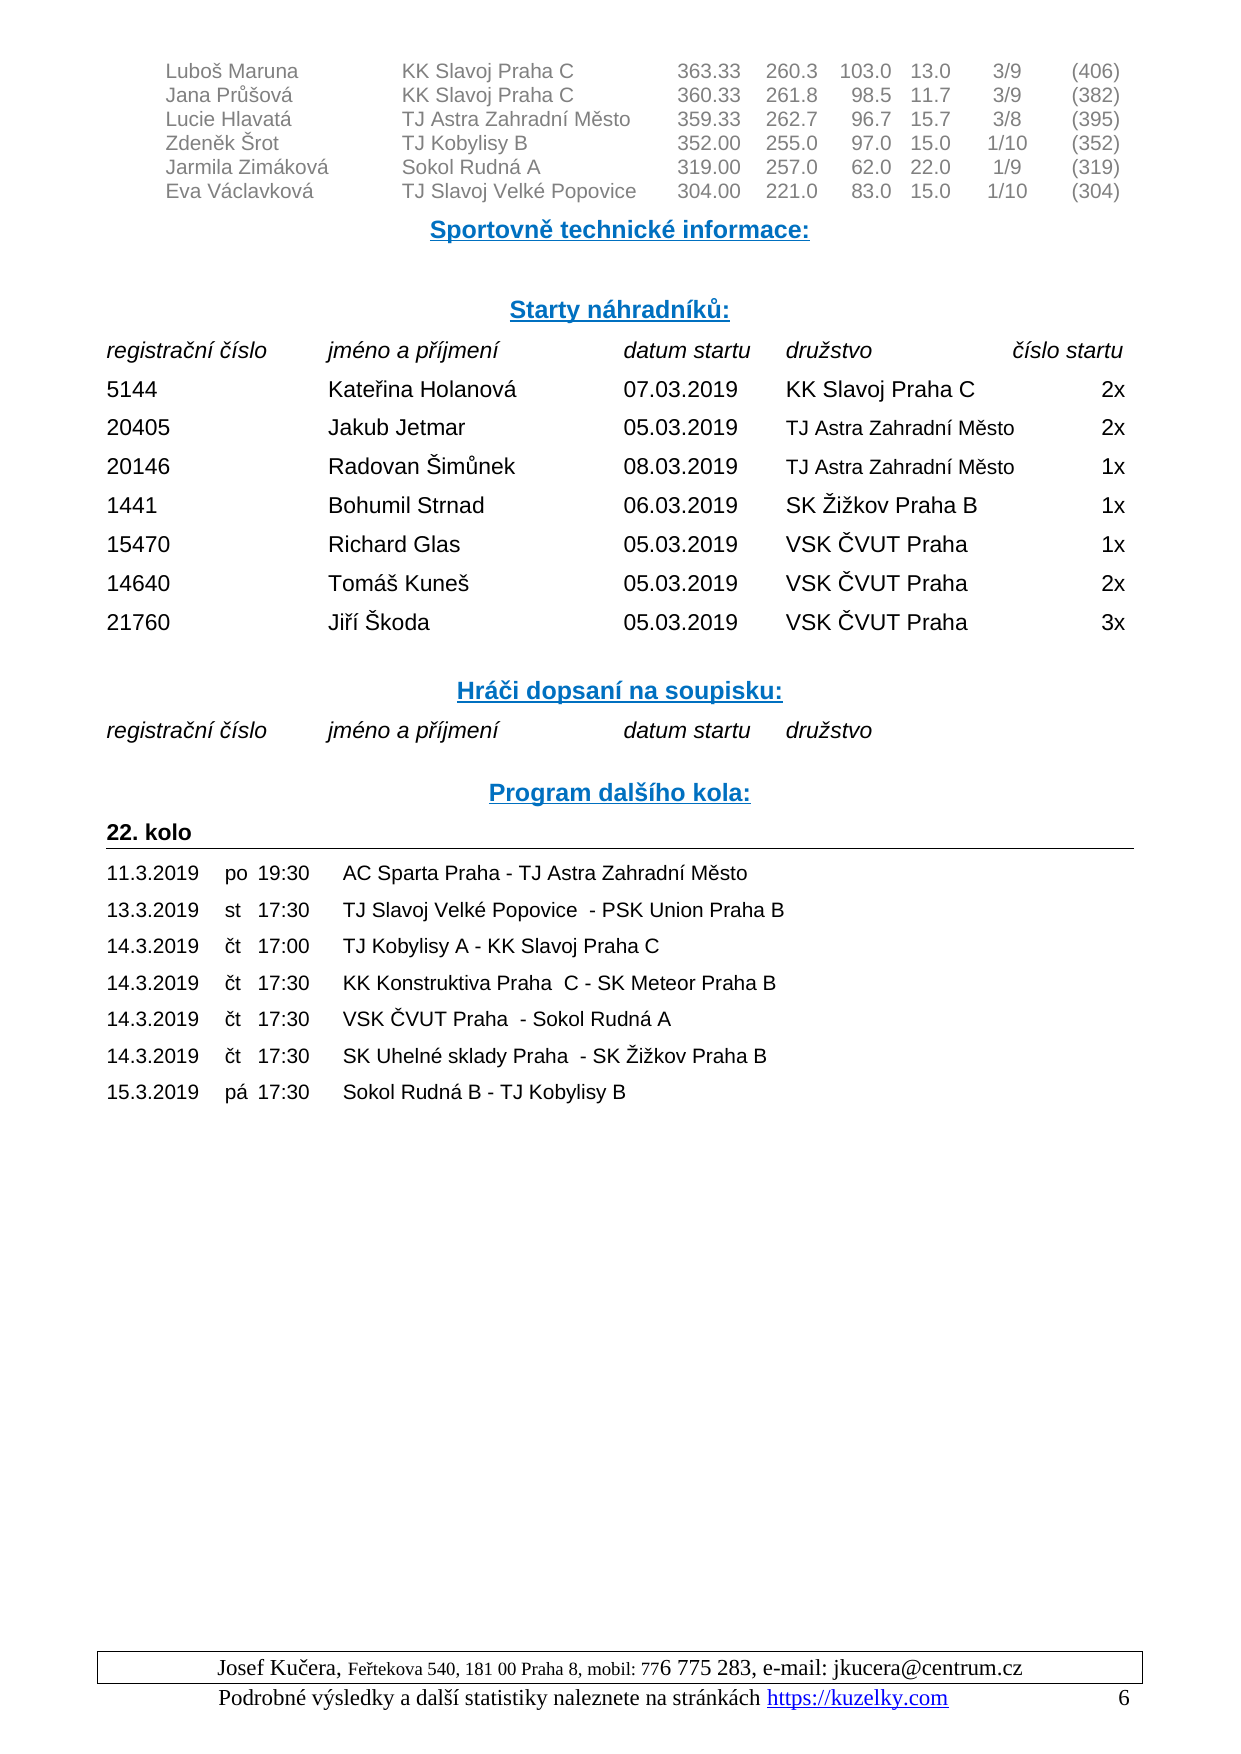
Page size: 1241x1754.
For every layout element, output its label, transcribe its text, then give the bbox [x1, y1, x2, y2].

text Jana Průšová KK Slavoj Praha C 360.33 261.8 98.5 11.7 3/9 (382) [106, 83, 1134, 107]
text registrační číslo jméno a příjmení datum startu družstvo [106, 717, 1134, 744]
text registrační číslo jméno a příjmení datum startu družstvo číslo startu [106, 337, 1134, 363]
text 14.3.2019 čt 17:30 VSK ČVUT Praha - Sokol Rudná A [106, 1007, 1134, 1031]
text Zdeněk Šrot TJ Kobylisy B 352.00 255.0 97.0 15.0 1/10 (352) [106, 131, 1134, 155]
text Jarmila Zimáková Sokol Rudná A 319.00 257.0 62.0 22.0 1/9 (319) [106, 155, 1134, 179]
text 15.3.2019 pá 17:30 Sokol Rudná B - TJ Kobylisy B [106, 1080, 1134, 1104]
text 20405 Jakub Jetmar 05.03.2019 TJ Astra Zahradní Město 2x [106, 414, 1134, 441]
text Program dalšího kola: [94, 778, 1145, 807]
text 5144 Kateřina Holanová 07.03.2019 KK Slavoj Praha C 2x [106, 376, 1134, 402]
text 15470 Richard Glas 05.03.2019 VSK ČVUT Praha 1x [106, 531, 1134, 557]
text 21760 Jiří Škoda 05.03.2019 VSK ČVUT Praha 3x [106, 609, 1134, 635]
text 14.3.2019 čt 17:00 TJ Kobylisy A - KK Slavoj Praha C [106, 934, 1134, 958]
text 14.3.2019 čt 17:30 KK Konstruktiva Praha C - SK Meteor Praha B [106, 971, 1134, 994]
text 13.3.2019 st 17:30 TJ Slavoj Velké Popovice - PSK Union Praha B [106, 898, 1134, 922]
text Luboš Maruna KK Slavoj Praha C 363.33 260.3 103.0 13.0 3/9 (406) [106, 59, 1134, 83]
text 20146 Radovan Šimůnek 08.03.2019 TJ Astra Zahradní Město 1x [106, 453, 1134, 479]
text Lucie Hlavatá TJ Astra Zahradní Město 359.33 262.7 96.7 15.7 3/8 (395) [106, 107, 1134, 131]
text 22. kolo [106, 819, 1134, 848]
text Sportovně technické informace: [94, 215, 1145, 244]
text Hráči dopsaní na soupisku: [94, 647, 1145, 705]
text Starty náhradníků: [94, 295, 1145, 324]
text 1441 Bohumil Strnad 06.03.2019 SK Žižkov Praha B 1x [106, 492, 1134, 518]
text 11.3.2019 po 19:30 AC Sparta Praha - TJ Astra Zahradní Město [106, 861, 1134, 885]
text 14640 Tomáš Kuneš 05.03.2019 VSK ČVUT Praha 2x [106, 570, 1134, 596]
text 14.3.2019 čt 17:30 SK Uhelné sklady Praha - SK Žižkov Praha B [106, 1043, 1134, 1067]
text Eva Václavková TJ Slavoj Velké Popovice 304.00 221.0 83.0 15.0 1/10 (304) [106, 179, 1134, 203]
